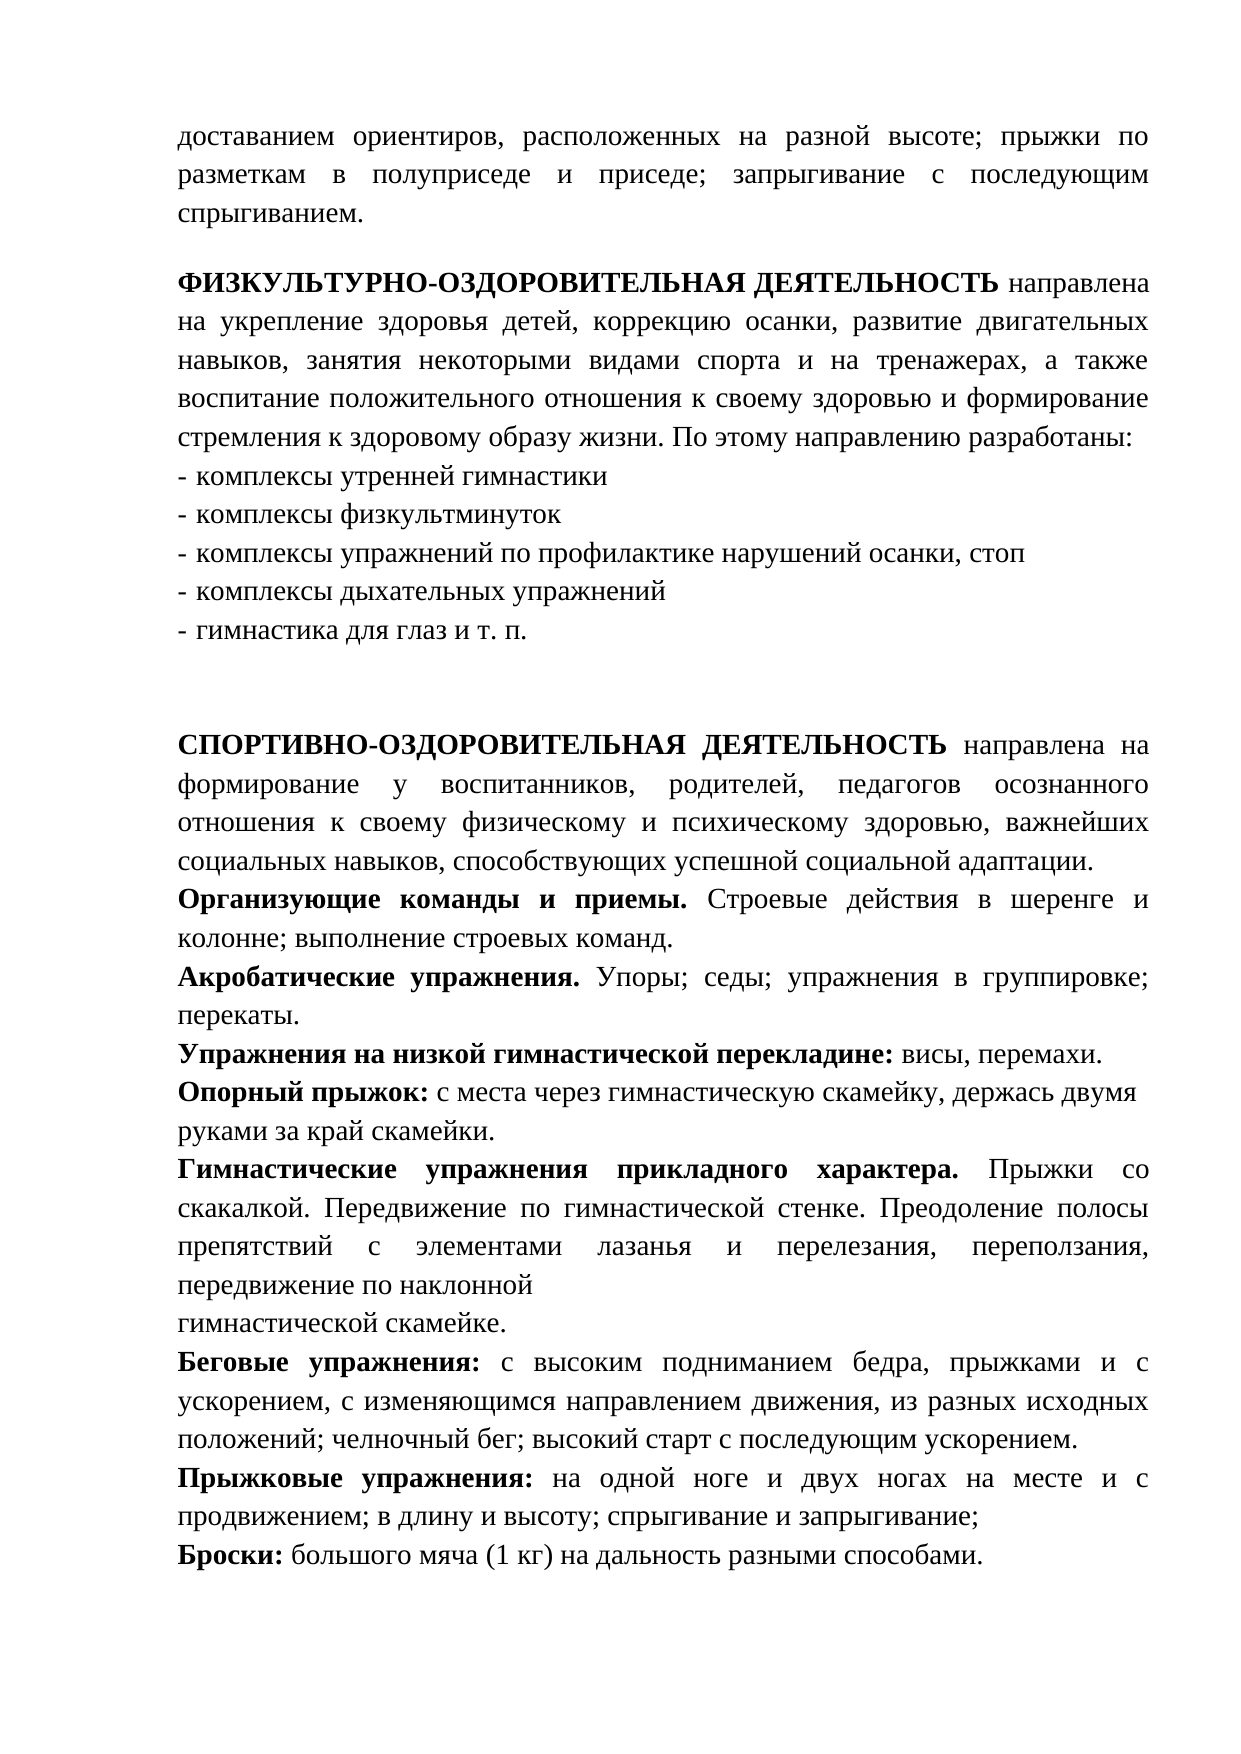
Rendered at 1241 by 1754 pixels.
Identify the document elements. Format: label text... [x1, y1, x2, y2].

text СПОРТИВНО-ОЗДОРОВИТЕЛЬНАЯ ДЕЯТЕЛЬНОСТЬ направлена на формирование у воспитанников, родителей, педагогов осознанного отношения к своему физическому и психическому здоровью, важнейших социальных навыков, способствующих успешной социальной адаптации. [177, 727, 1149, 877]
text Гимнастические упражнения прикладного характера. Прыжки со скакалкой. Передвижение по гимнастической стенке. Преодоление полосы препятствий с элементами лазанья и перелезания, переползания, передвижение по наклонной [177, 1151, 1149, 1301]
text Прыжковые упражнения: на одной ноге и двух ногах на месте и с продвижением; в длину и высоту; спрыгивание и запрыгивание; [177, 1460, 1149, 1532]
text ФИЗКУЛЬТУРНО-ОЗДОРОВИТЕЛЬНАЯ ДЕЯТЕЛЬНОСТЬ направлена на укрепление здоровья детей, коррекцию осанки, развитие двигательных навыков, занятия некоторыми видами спорта и на тренажерах, а также воспитание положительного отношения к своему здоровью и формирование стремления к здоровому образу жизни. По этому направлению разработаны: [177, 265, 1149, 453]
list комплексы дыхательных упражнений [177, 573, 1152, 607]
text Броски: большого мяча (1 кг) на дальность разными способами. [283, 1537, 1152, 1570]
list гимнастика для глаз и т. п. [177, 612, 1152, 645]
text Беговые упражнения: с высоким подниманием бедра, прыжками и с ускорением, с изменяющимся направлением движения, из разных исходных положений; челночный бег; высокий старт с последующим ускорением. [177, 1344, 1149, 1455]
text гимнастической скамейке. [177, 1306, 1152, 1339]
list комплексы утренней гимнастики [177, 458, 1152, 491]
text Упражнения на низкой гимнастической перекладине: висы, перемахи. Опорный прыжок: с места через гимнастическую скамейку, держась двумя руками за край скамейки. [177, 1036, 1149, 1146]
list комплексы упражнений по профилактике нарушений осанки, стоп [177, 535, 1152, 568]
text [177, 118, 1149, 229]
text Акробатические упражнения. Упоры; седы; упражнения в группировке; перекаты. [177, 959, 1149, 1031]
text Организующие команды и приемы. Строевые действия в шеренге и колонне; выполнение строевых команд. [177, 882, 1149, 954]
list комплексы физкультминуток [177, 496, 1152, 530]
